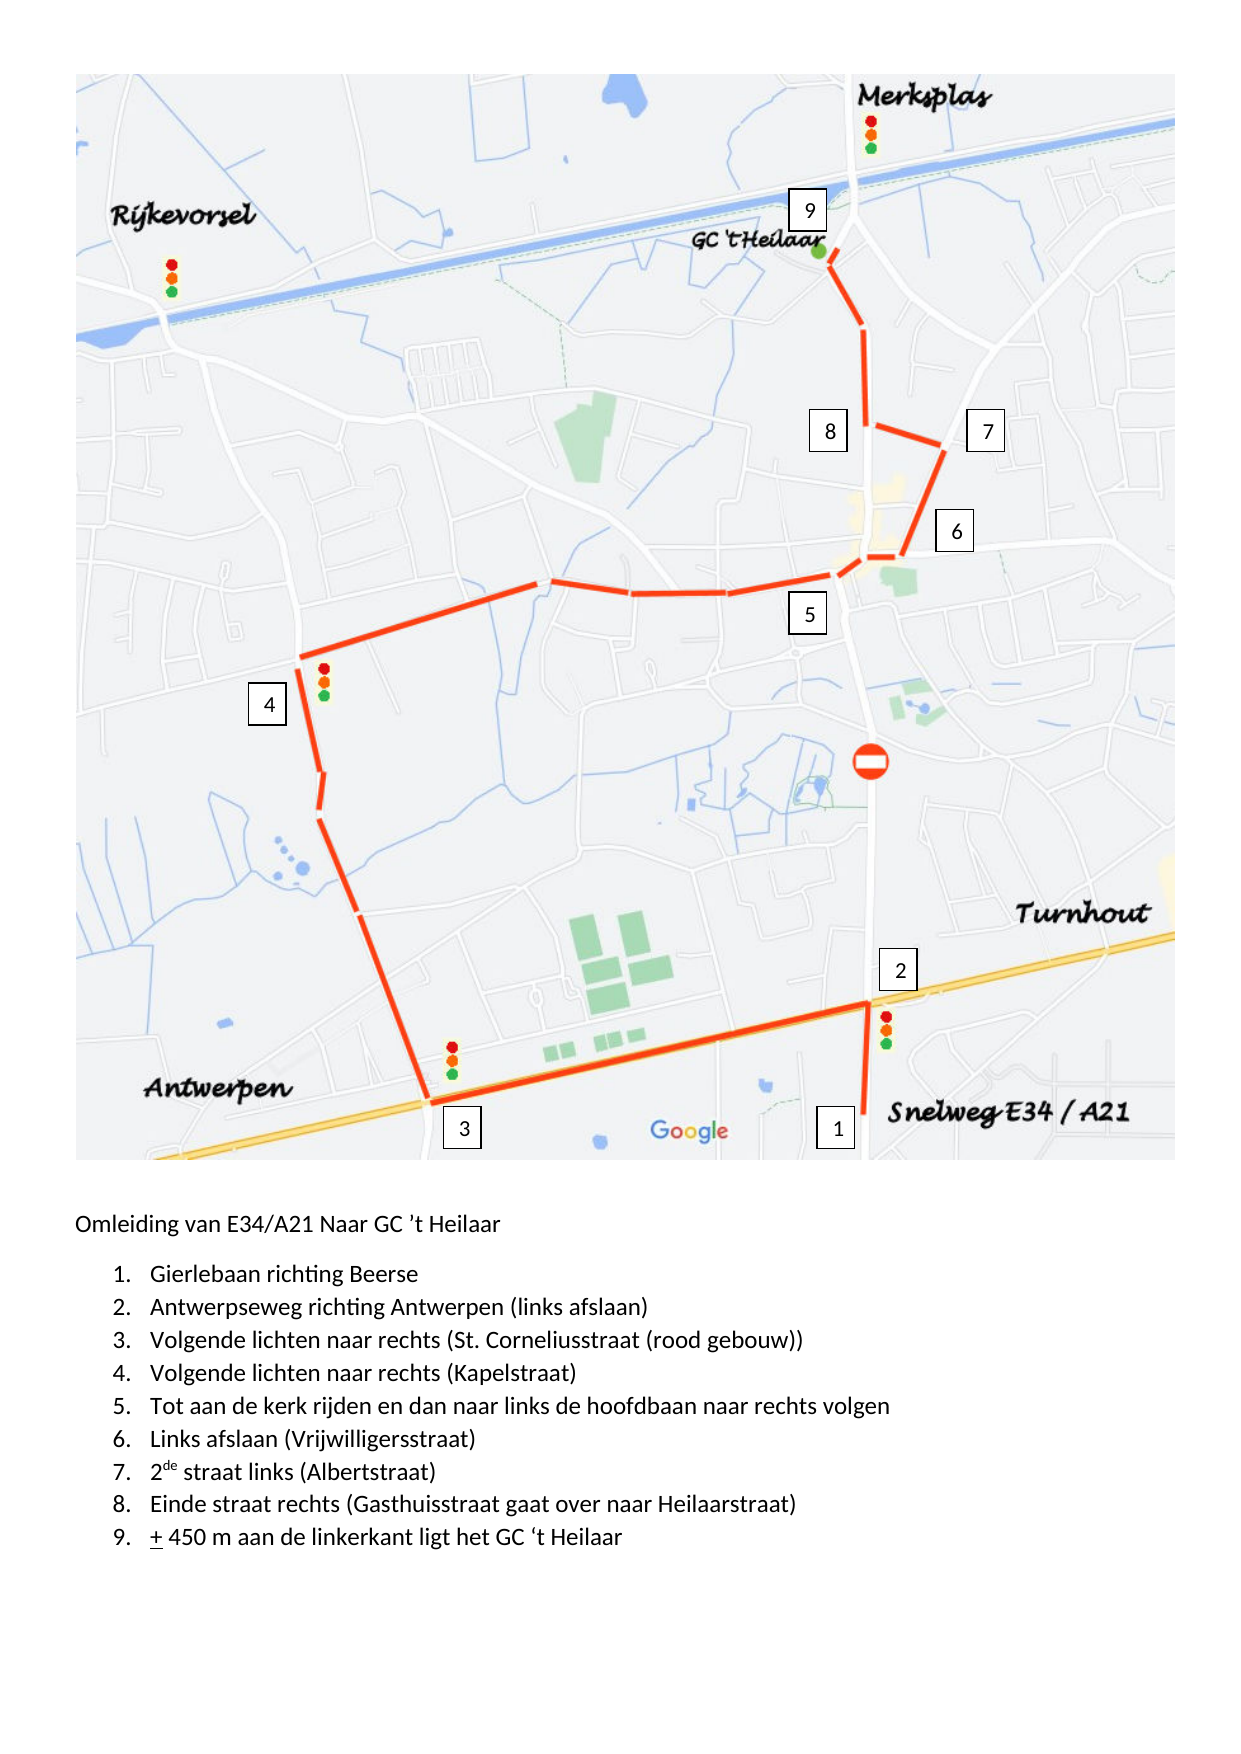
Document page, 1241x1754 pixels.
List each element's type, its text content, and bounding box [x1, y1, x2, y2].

text Omleiding van E34/A21 Naar GC ’t Heilaar [75, 1209, 1165, 1239]
list Links afslaan (Vrijwilligersstraat) [112, 1423, 1165, 1453]
picture [76, 74, 1175, 1160]
list Tot aan de kerk rijden en dan naar links de hoofdbaan naar rechts volgen [112, 1390, 1165, 1420]
list + 450 m aan de linkerkant ligt het GC ‘t Heilaar [112, 1522, 1165, 1552]
list Einde straat rechts (Gasthuisstraat gaat over naar Heilaarstraat) [112, 1489, 1165, 1519]
list 2de straat links (Albertstraat) [112, 1456, 1165, 1486]
list Volgende lichten naar rechts (St. Corneliusstraat (rood gebouw)) [112, 1324, 1165, 1354]
list Volgende lichten naar rechts (Kapelstraat) [112, 1357, 1165, 1387]
list Gierlebaan richting Beerse [112, 1258, 1165, 1289]
list Antwerpseweg richting Antwerpen (links afslaan) [112, 1291, 1165, 1322]
